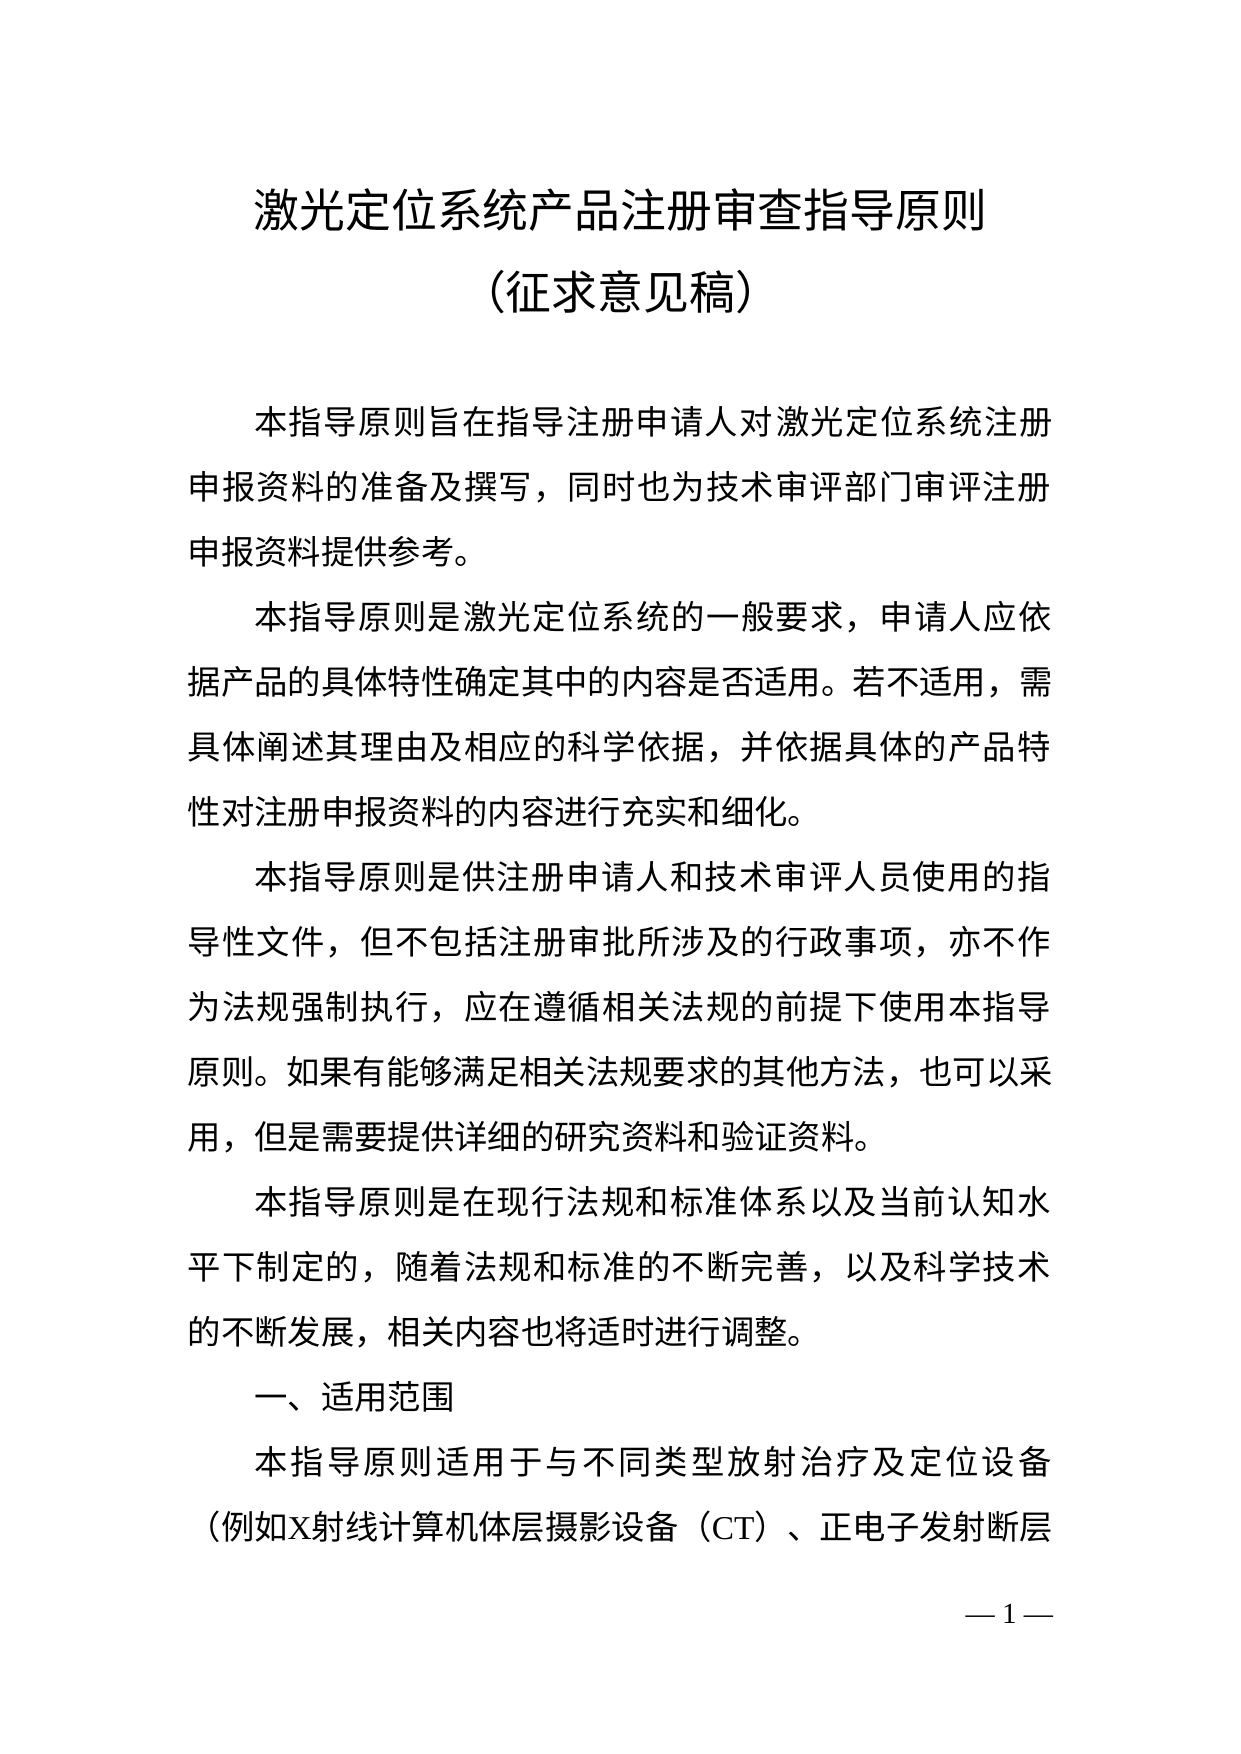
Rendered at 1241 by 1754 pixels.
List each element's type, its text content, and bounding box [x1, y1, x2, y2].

text 本指导原则是供注册申请人和技术审评人员使用的指导性文件，但不包括注册审批所涉及的行政事项，亦不作为法规强制执行，应在遵循相关法规的前提下使用本指导原则。如果有能够满足相关法规要求的其他方法，也可以采用，但是需要提供详细的研究资料和验证资料。 [187, 843, 1053, 1168]
text 本指导原则旨在指导注册申请人对激光定位系统注册申报资料的准备及撰写，同时也为技术审评部门审评注册申报资料提供参考。 [187, 388, 1053, 583]
text 本指导原则是在现行法规和标准体系以及当前认知水平下制定的，随着法规和标准的不断完善，以及科学技术的不断发展，相关内容也将适时进行调整。 [187, 1168, 1053, 1363]
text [187, 1428, 1053, 1558]
text 本指导原则是激光定位系统的一般要求，申请人应依据产品的具体特性确定其中的内容是否适用。若不适用，需具体阐述其理由及相应的科学依据，并依据具体的产品特性对注册申报资料的内容进行充实和细化。 [187, 583, 1053, 843]
text （征求意见稿） [187, 256, 1053, 323]
text 激光定位系统产品注册审查指导原则 [187, 159, 1053, 256]
list 一、适用范围 [187, 1363, 1053, 1428]
